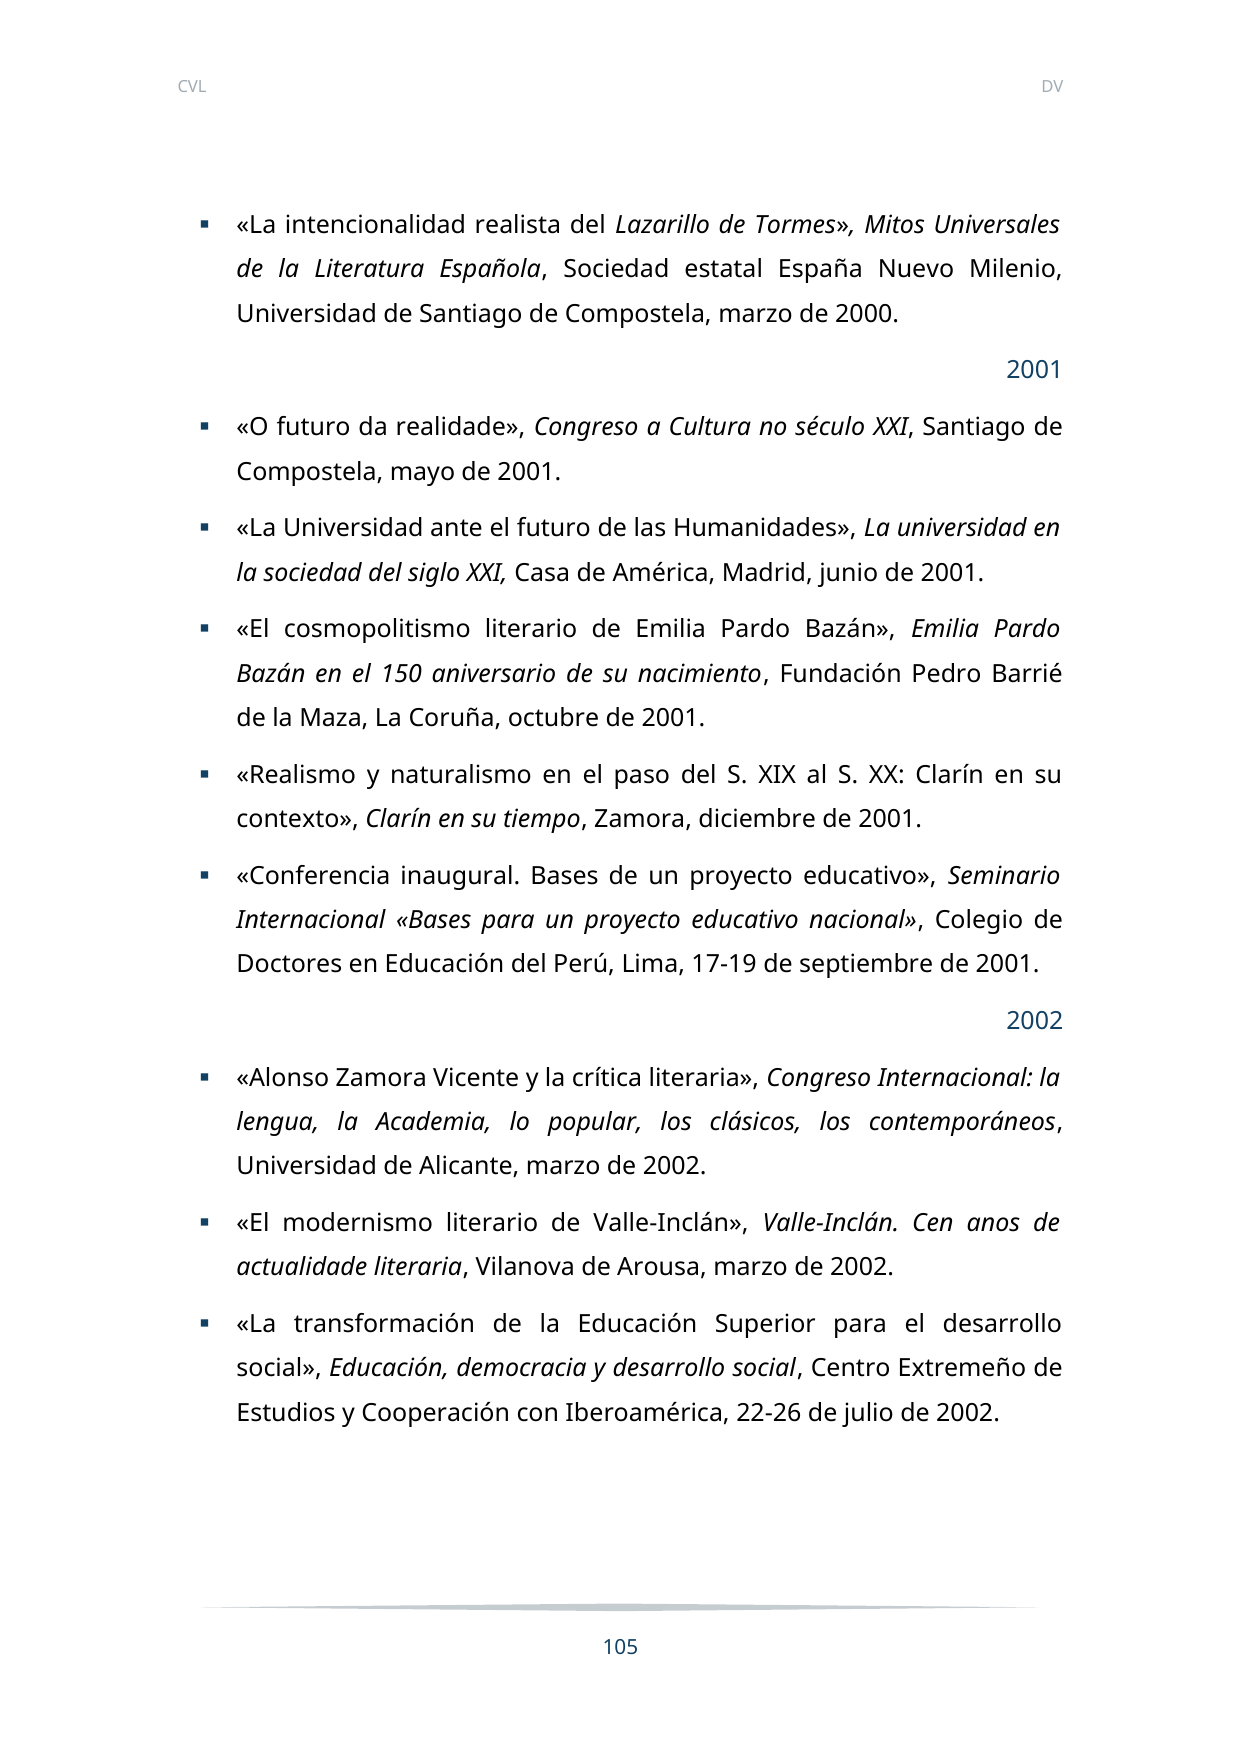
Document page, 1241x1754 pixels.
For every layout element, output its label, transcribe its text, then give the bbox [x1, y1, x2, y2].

text 2002 [177, 1003, 1063, 1037]
list «La transformación de la Educación Superior para el desarrollo social», Educación, democracia y desarrollo social, Centro Extremeño de Estudios y Cooperación con Iberoamérica, 22-26 de julio de 2002. [199, 1306, 1063, 1428]
list «Conferencia inaugural. Bases de un proyecto educativo», Seminario Internacional «Bases para un proyecto educativo nacional», Colegio de Doctores en Educación del Perú, Lima, 17-19 de septiembre de 2001. [199, 857, 1063, 980]
list «Alonso Zamora Vicente y la crítica literaria», Congreso Internacional: la lengua, la Academia, lo popular, los clásicos, los contemporáneos, Universidad de Alicante, marzo de 2002. [199, 1059, 1063, 1182]
list «O futuro da realidade», Congreso a Cultura no século XXI, Santiago de Compostela, mayo de 2001. [199, 409, 1063, 487]
list «La Universidad ante el futuro de las Humanidades», La universidad en la sociedad del siglo XXI, Casa de América, Madrid, junio de 2001. [199, 510, 1063, 588]
list «La intencionalidad realista del Lazarillo de Tormes», Mitos Universales de la Literatura Española, Sociedad estatal España Nuevo Milenio, Universidad de Santiago de Compostela, marzo de 2000. [199, 207, 1063, 329]
text 2001 [177, 352, 1063, 386]
list «El cosmopolitismo literario de Emilia Pardo Bazán», Emilia Pardo Bazán en el 150 aniversario de su nacimiento, Fundación Pedro Barrié de la Maza, La Coruña, octubre de 2001. [199, 611, 1063, 733]
list «El modernismo literario de Valle-Inclán», Valle-Inclán. Cen anos de actualidade literaria, Vilanova de Arousa, marzo de 2002. [199, 1205, 1063, 1283]
list «Realismo y naturalismo en el paso del S. XIX al S. XX: Clarín en su contexto», Clarín en su tiempo, Zamora, diciembre de 2001. [199, 756, 1063, 834]
